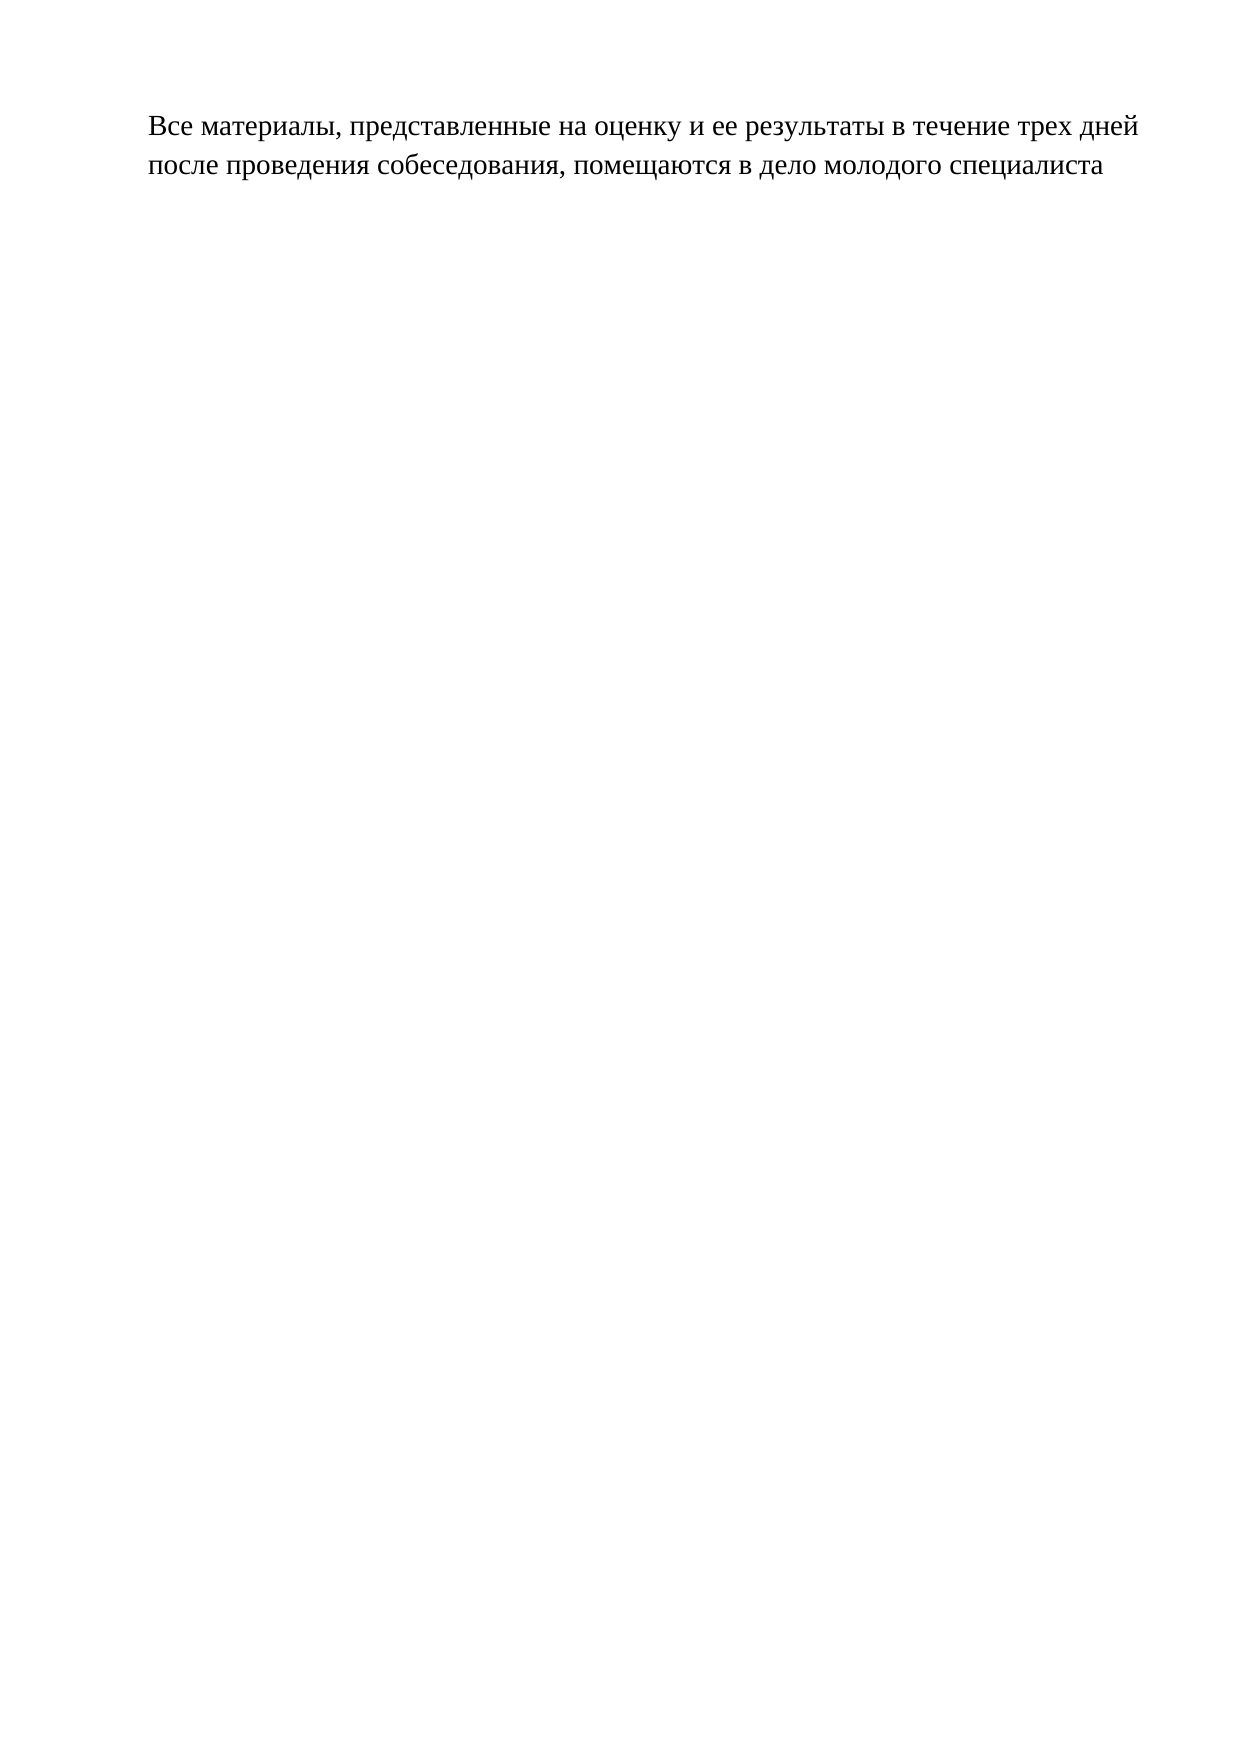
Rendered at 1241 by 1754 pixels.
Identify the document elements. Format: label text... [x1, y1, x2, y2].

text Все материалы, представленные на оценку и ее результаты в течение трех дней после проведения собеседования, помещаются в дело молодого специалиста [148, 108, 1176, 180]
